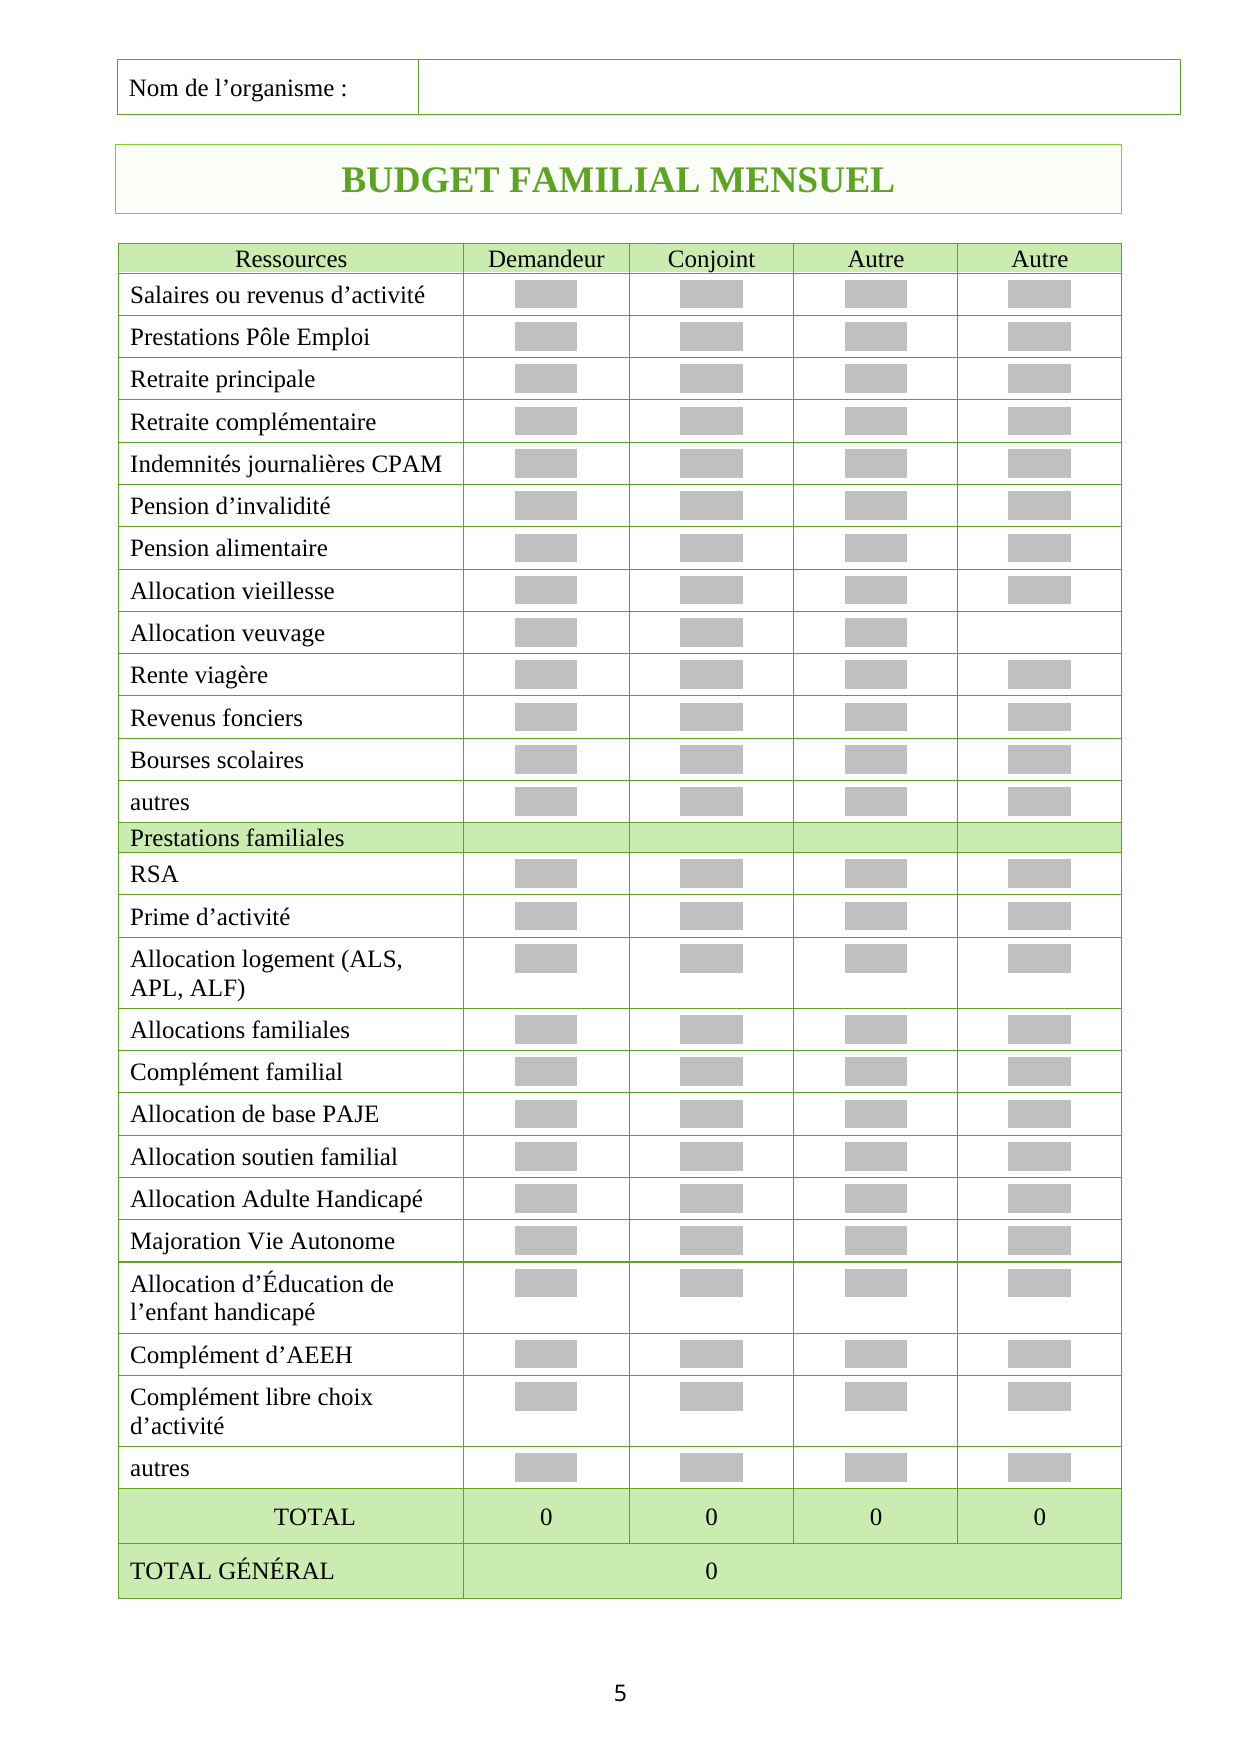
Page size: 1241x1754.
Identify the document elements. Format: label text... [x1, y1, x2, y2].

table_cell [464, 485, 629, 526]
table_cell [794, 1220, 957, 1261]
table_cell [958, 696, 1121, 738]
table_cell [419, 60, 1180, 114]
table_cell Allocation vieillesse [119, 570, 463, 611]
table_cell [958, 485, 1121, 526]
table_cell [794, 1009, 957, 1050]
table_cell [794, 1544, 958, 1598]
table_cell Complément familial [119, 1051, 463, 1092]
table_cell [794, 823, 957, 852]
table_cell Allocation logement (ALS, APL, ALF) [119, 938, 463, 1008]
table_cell 0,00 € [464, 1489, 629, 1543]
table_cell [464, 316, 629, 357]
table_cell [464, 527, 629, 568]
table_cell TOTAL GÉNÉRAL [119, 1544, 463, 1598]
table_cell [630, 570, 793, 611]
table_cell [630, 443, 793, 484]
table_cell [464, 739, 629, 780]
table_cell [464, 696, 629, 738]
table_cell Allocation Adulte Handicapé [119, 1178, 463, 1219]
table_header Autre [958, 244, 1121, 272]
table_cell [630, 781, 793, 822]
table_cell [464, 1051, 629, 1092]
table_cell [630, 1220, 793, 1261]
table_header Autre [794, 244, 957, 272]
table_cell [464, 781, 629, 822]
table_cell [794, 696, 957, 738]
table_cell [958, 443, 1121, 484]
table_cell [464, 570, 629, 611]
table_cell [630, 1009, 793, 1050]
table_cell Prestations Pôle Emploi [119, 316, 463, 357]
table_cell [630, 853, 793, 894]
table_cell Nom de l’organisme : [118, 60, 418, 114]
table_cell autres [119, 781, 463, 822]
table_cell [958, 853, 1121, 894]
table_cell [464, 895, 629, 937]
table_cell [958, 316, 1121, 357]
table_cell [794, 1334, 957, 1375]
table_cell [958, 1136, 1121, 1177]
table_cell [630, 1178, 793, 1219]
table_cell [958, 612, 1121, 653]
table_cell [464, 938, 629, 1008]
table_cell [958, 781, 1121, 822]
table_cell autres [119, 1447, 463, 1488]
table_cell Retraite principale [119, 358, 463, 399]
table_cell [464, 1220, 629, 1261]
table_header Conjoint [630, 244, 793, 272]
table_cell [794, 570, 957, 611]
table_cell [630, 654, 793, 695]
table_cell [464, 823, 629, 852]
table_cell [794, 400, 957, 442]
table_cell [630, 358, 793, 399]
table_cell [794, 358, 957, 399]
table_cell [794, 1263, 957, 1332]
table_cell [464, 1136, 629, 1177]
table_cell [958, 1263, 1121, 1332]
table_cell [794, 654, 957, 695]
table_cell [958, 654, 1121, 695]
table_cell [958, 938, 1121, 1008]
table_cell Allocation soutien familial [119, 1136, 463, 1177]
table_cell 0,00 € [630, 1489, 793, 1543]
table_cell Allocation de base PAJE [119, 1093, 463, 1134]
table_cell [794, 895, 957, 937]
table_cell [630, 1447, 793, 1488]
table_cell [630, 1093, 793, 1134]
table_cell [464, 1009, 629, 1050]
table_cell [958, 527, 1121, 568]
table_cell 0,00 € [794, 1489, 957, 1543]
table_cell [464, 358, 629, 399]
table_cell [794, 443, 957, 484]
table_cell [958, 1009, 1121, 1050]
table_cell [464, 1178, 629, 1219]
table_cell [794, 938, 957, 1008]
table_cell Pension alimentaire [119, 527, 463, 568]
table_cell [958, 895, 1121, 937]
table_cell [794, 1447, 957, 1488]
table_cell TOTAL [119, 1489, 463, 1543]
table_cell [794, 1376, 957, 1446]
table_cell [630, 696, 793, 738]
table_cell [630, 485, 793, 526]
table_cell [794, 1093, 957, 1134]
table_cell RSA [119, 853, 463, 894]
table_cell [630, 1136, 793, 1177]
table_cell [630, 938, 793, 1008]
table_cell [630, 1051, 793, 1092]
table_cell [958, 1051, 1121, 1092]
table_cell [464, 1263, 629, 1332]
table_cell [958, 1447, 1121, 1488]
table_cell [794, 612, 957, 653]
table_header Ressources [119, 244, 463, 272]
table_cell [630, 895, 793, 937]
table_cell [630, 1376, 793, 1446]
table_cell [958, 1093, 1121, 1134]
table_cell [794, 1051, 957, 1092]
table_cell [464, 853, 629, 894]
table_cell [464, 1093, 629, 1134]
table_cell [630, 400, 793, 442]
table_cell [630, 823, 793, 852]
table_cell [464, 1334, 629, 1375]
table_cell Prestations familiales [119, 823, 463, 852]
table_cell [464, 1447, 629, 1488]
table_cell Indemnités journalières CPAM [119, 443, 463, 484]
table_cell [794, 739, 957, 780]
table_cell Salaires ou revenus d’activité [119, 274, 463, 315]
table_cell [958, 570, 1121, 611]
table_cell [464, 400, 629, 442]
table_cell [958, 358, 1121, 399]
table_cell [630, 274, 793, 315]
table_cell [464, 443, 629, 484]
table_cell [958, 274, 1121, 315]
table_cell [958, 400, 1121, 442]
table_header Demandeur [464, 244, 629, 272]
table_cell [958, 1544, 1121, 1598]
table_cell [630, 527, 793, 568]
table_cell [630, 612, 793, 653]
table_cell [958, 823, 1121, 852]
table_cell [958, 739, 1121, 780]
table_cell [794, 853, 957, 894]
table_cell [630, 1334, 793, 1375]
table_cell Complément libre choix d’activité [119, 1376, 463, 1446]
table_cell Prime d’activité [119, 895, 463, 937]
table_cell [794, 527, 957, 568]
table_header BUDGET FAMILIAL MENSUEL [116, 145, 1121, 213]
table_cell [958, 1334, 1121, 1375]
table_cell Retraite complémentaire [119, 400, 463, 442]
table_cell [794, 781, 957, 822]
table_cell [464, 1376, 629, 1446]
table_cell [958, 1376, 1121, 1446]
table_cell Allocation veuvage [119, 612, 463, 653]
table_cell [464, 1544, 629, 1598]
table_cell 0,00 € [958, 1489, 1121, 1543]
table_cell Pension d’invalidité [119, 485, 463, 526]
table_cell [464, 274, 629, 315]
table_cell [794, 1136, 957, 1177]
table_cell [794, 1178, 957, 1219]
table_cell [630, 316, 793, 357]
table_cell [464, 612, 629, 653]
table_cell 0,00 € [629, 1544, 794, 1598]
table_cell [794, 485, 957, 526]
table_cell Revenus fonciers [119, 696, 463, 738]
table_cell Complément d’AEEH [119, 1334, 463, 1375]
table_cell Allocation d’Éducation de l’enfant handicapé [119, 1263, 463, 1332]
table_cell [794, 274, 957, 315]
table_cell [958, 1220, 1121, 1261]
table_cell [958, 1178, 1121, 1219]
table_cell Allocations familiales [119, 1009, 463, 1050]
table_cell Bourses scolaires [119, 739, 463, 780]
table_cell Rente viagère [119, 654, 463, 695]
table_cell [794, 316, 957, 357]
table_cell Majoration Vie Autonome [119, 1220, 463, 1261]
table_cell [464, 654, 629, 695]
table_cell [630, 1263, 793, 1332]
table_cell [630, 739, 793, 780]
